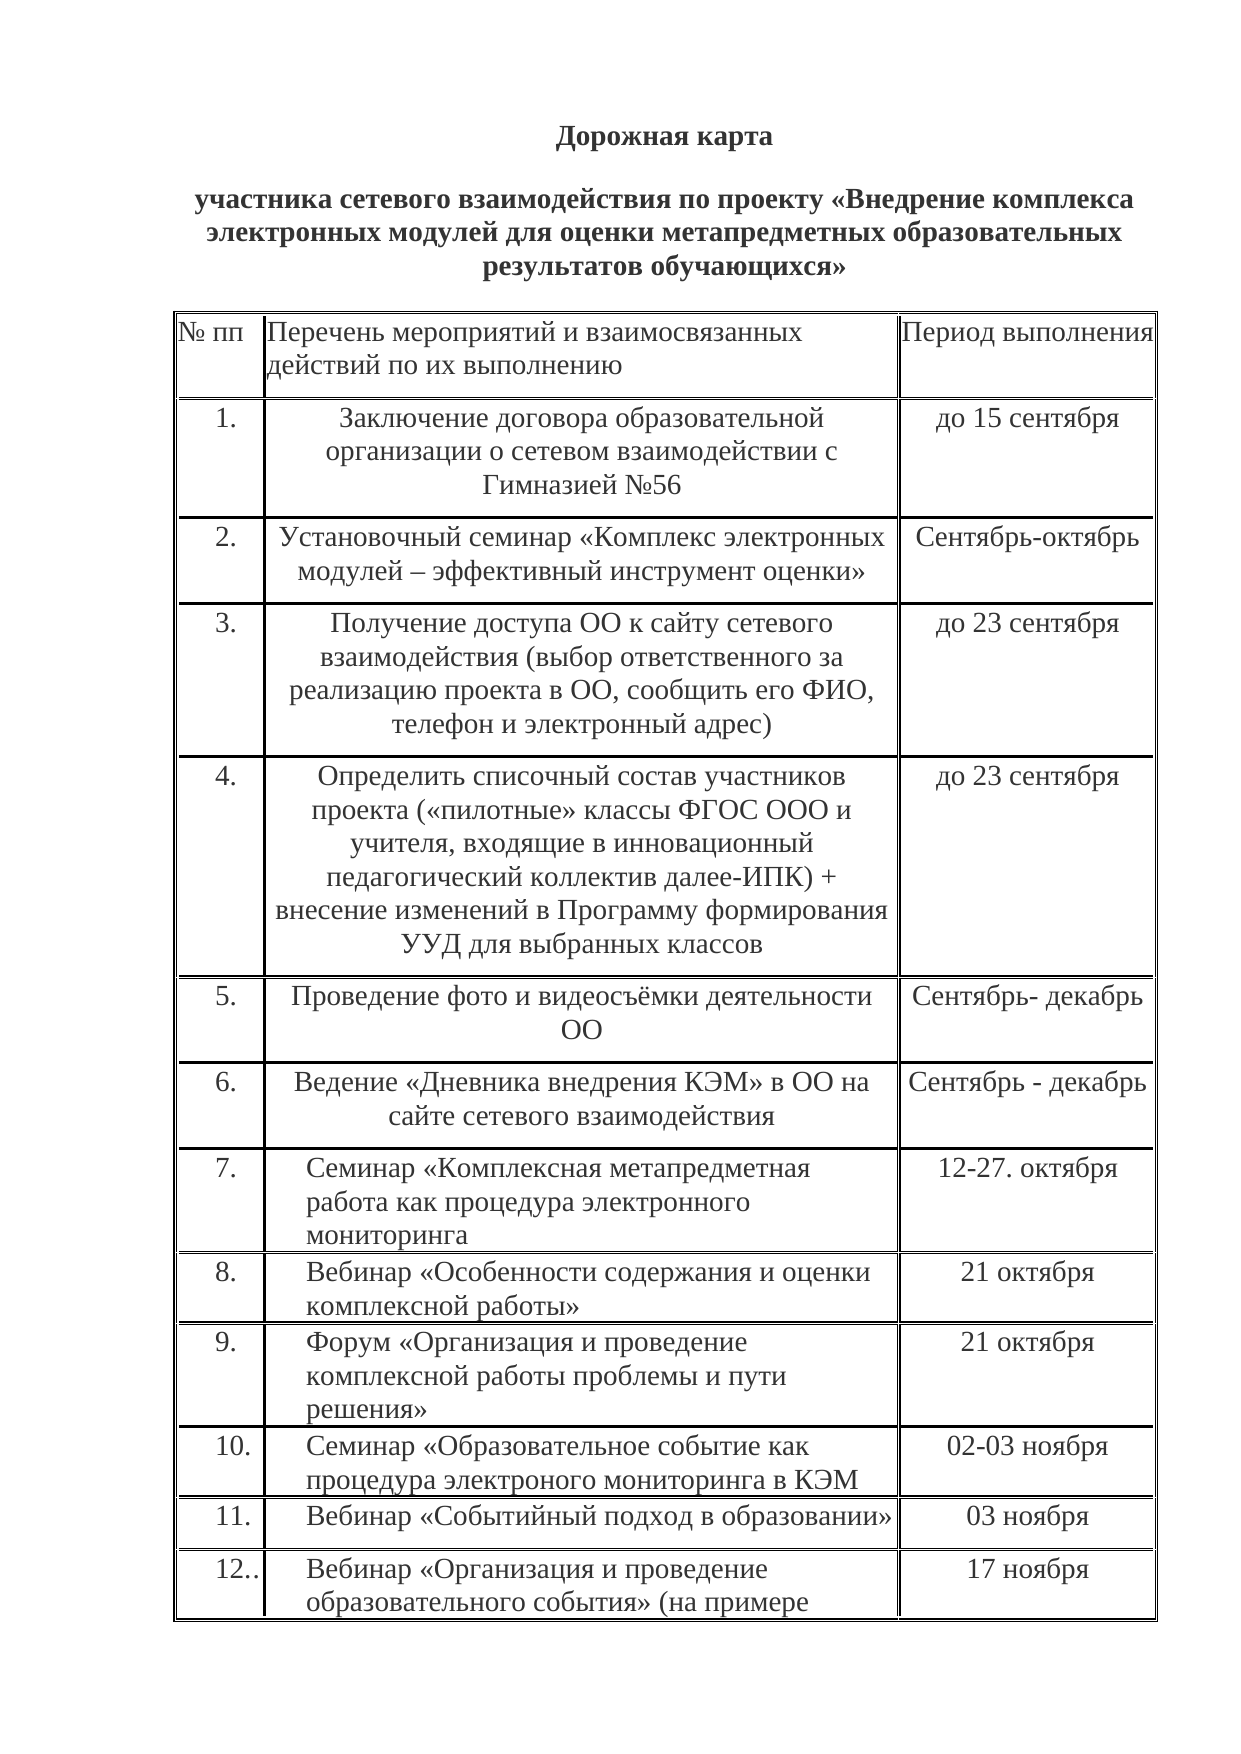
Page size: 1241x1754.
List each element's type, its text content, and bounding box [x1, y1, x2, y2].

table_cell [177, 1321, 263, 1425]
table_cell 21 октября [899, 1251, 1156, 1321]
table_cell Сентябрь - декабрь [901, 1061, 1155, 1147]
table_cell Установочный семинар «Комплекс электронных модулей – эффективный инструмент оценки» [266, 519, 897, 602]
table_cell [175, 1251, 264, 1321]
table_cell 02-03 ноября [901, 1425, 1155, 1495]
table_cell Определить списочный состав участников проекта («пилотные» классы ФГОС ООО и учителя, входящие в инновационный педагогический коллектив далее-ИПК) + внесение изменений в Программу формирования УУД для выбранных классов [266, 758, 897, 975]
table_cell Вебинар «Особенности содержания и оценки комплексной работы» [266, 1254, 897, 1321]
table_cell [175, 397, 264, 516]
table_cell 12-27. октября [901, 1147, 1155, 1251]
table_cell до 23 сентября [901, 602, 1155, 755]
table_cell Сентябрь- декабрь [901, 975, 1155, 1061]
table_cell до 23 сентября [901, 755, 1155, 975]
table_header № пп [177, 314, 264, 397]
table_cell Форум «Организация и проведение комплексной работы проблемы и пути решения» [266, 1325, 897, 1425]
table_cell 17 ноября [899, 1548, 1156, 1618]
table_cell [177, 602, 263, 755]
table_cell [264, 1548, 899, 1618]
table_cell [177, 975, 263, 1061]
table_cell до 15 сентября [899, 397, 1156, 516]
text Дорожная карта [177, 118, 1152, 152]
table_cell [177, 1495, 263, 1548]
table_cell Вебинар «Событийный подход в образовании» [266, 1499, 897, 1548]
table_cell 21 октября [901, 1321, 1155, 1425]
table_cell [177, 1061, 263, 1147]
table_cell [177, 516, 263, 602]
table_cell Ведение «Дневника внедрения КЭМ» в ОО на сайте сетевого взаимодействия [266, 1064, 897, 1147]
table_cell Проведение фото и видеосъёмки деятельности ОО [266, 979, 897, 1061]
text участника сетевого взаимодействия по проекту «Внедрение комплекса электронных модулей для оценки метапредметных образовательных результатов обучающихся» [177, 181, 1152, 281]
table_header Период выполнения [899, 314, 1155, 397]
table_header Перечень мероприятий и взаимосвязанных действий по их выполнению [264, 312, 899, 397]
table_cell [177, 755, 263, 975]
table_cell [177, 1147, 263, 1251]
table_cell Получение доступа ОО к сайту сетевого взаимодействия (выбор ответственного за реализацию проекта в ОО, сообщить его ФИО, телефон и электронный адрес) [266, 605, 897, 755]
table_cell [177, 1425, 263, 1495]
table_cell 03 ноября [901, 1495, 1155, 1548]
table_cell Семинар «Образовательное событие как процедура электроного мониторинга в КЭМ [266, 1428, 897, 1495]
table_cell . [175, 1548, 264, 1618]
table_cell Заключение договора образовательной организации о сетевом взаимодействии с Гимназией №56 [266, 400, 897, 516]
table_cell Сентябрь-октябрь [901, 516, 1155, 602]
table_cell Семинар «Комплексная метапредметная работа как процедура электронного мониторинга [266, 1150, 897, 1251]
